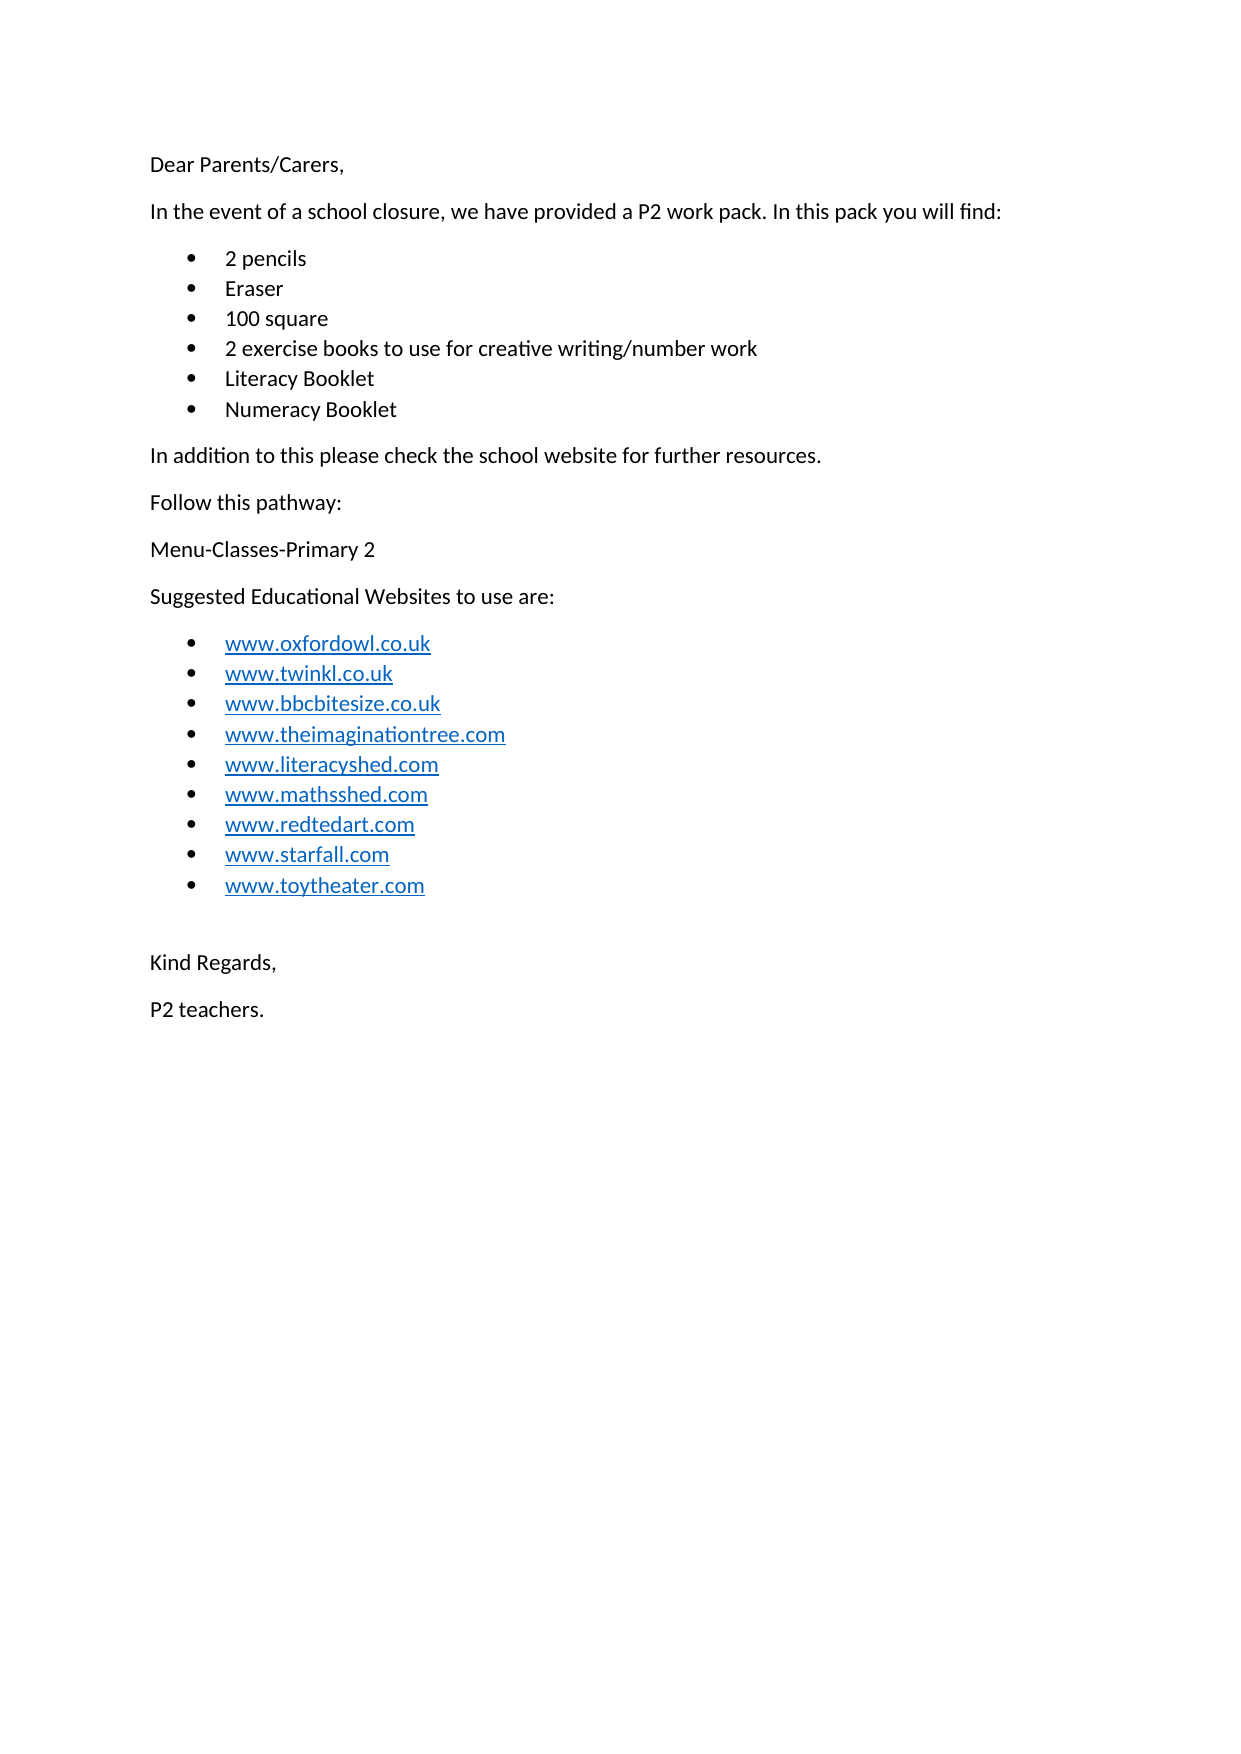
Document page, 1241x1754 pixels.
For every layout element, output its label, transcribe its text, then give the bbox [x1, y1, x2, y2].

text Suggested Educational Websites to use are: [150, 582, 1090, 610]
text In the event of a school closure, we have provided a P2 work pack. In this pack you will find: [150, 197, 1090, 225]
list www.literacyshed.com [187, 750, 1090, 778]
list www.bbcbitesize.co.uk [187, 689, 1090, 718]
list www.redtedart.com [187, 810, 1090, 838]
text In addition to this please check the school website for further resources. [150, 442, 1090, 470]
text Kind Regards, [150, 948, 1090, 976]
text Menu-Classes-Primary 2 [150, 535, 1090, 563]
list Numeracy Booklet [187, 395, 1090, 423]
text Follow this pathway: [150, 488, 1090, 517]
list www.starfall.com [187, 841, 1090, 869]
list www.mathsshed.com [187, 780, 1090, 808]
list www.toytheater.com [187, 871, 1090, 899]
list www.oxfordowl.co.uk [187, 629, 1090, 657]
list 100 square [187, 304, 1090, 332]
list Literacy Booklet [187, 364, 1090, 393]
text Dear Parents/Carers, [150, 150, 1090, 178]
list www.theimaginationtree.com [187, 720, 1090, 748]
list www.twinkl.co.uk [187, 659, 1090, 687]
list Eraser [187, 274, 1090, 302]
text P2 teachers. [150, 995, 1090, 1023]
list 2 pencils [187, 244, 1090, 272]
list 2 exercise books to use for creative writing/number work [187, 334, 1090, 362]
